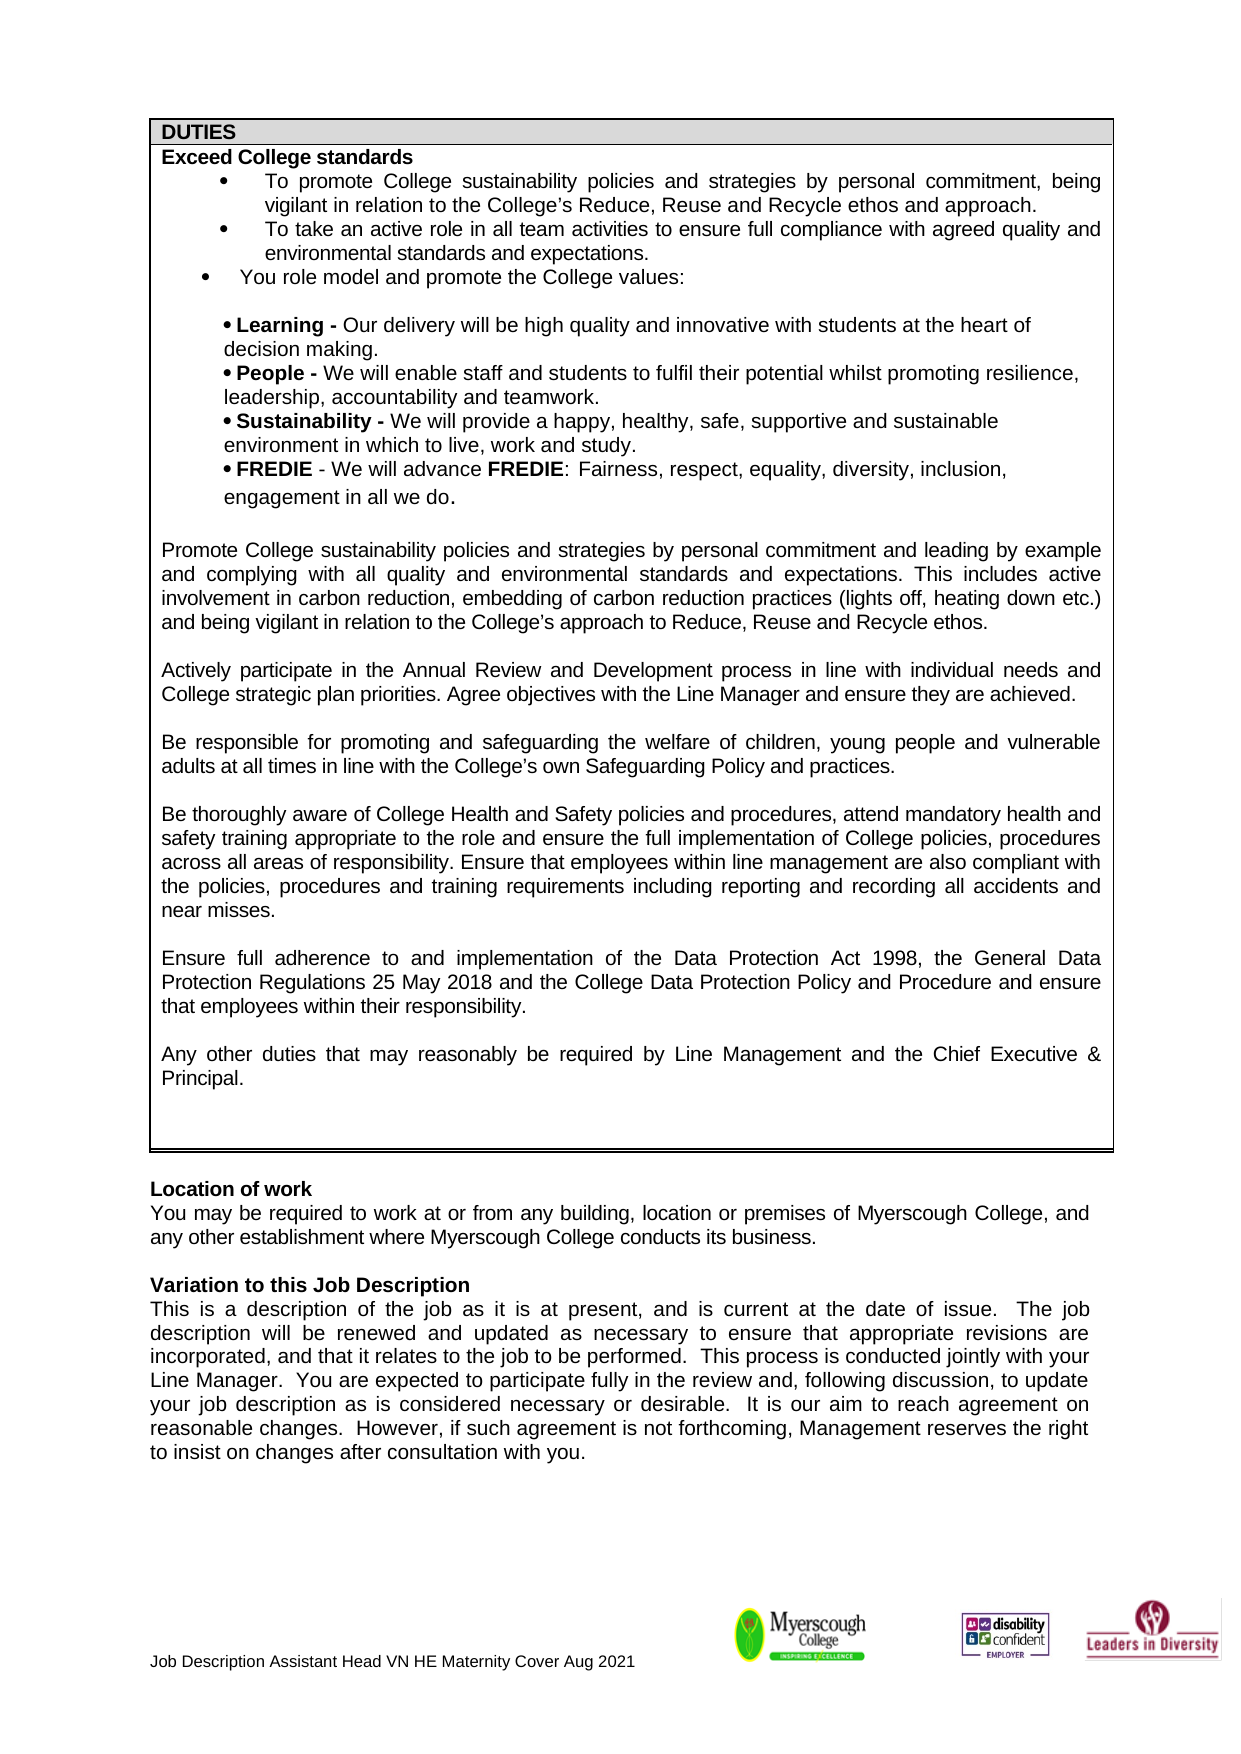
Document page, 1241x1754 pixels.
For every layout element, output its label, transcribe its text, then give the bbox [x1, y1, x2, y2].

table_header DUTIES [151, 120, 1113, 144]
picture [1084, 1598, 1223, 1662]
text You may be required to work at or from any building, location or premises of Myerscough College, and any other establishment where Myerscough College conducts its business. [150, 1201, 1090, 1248]
text This is a description of the job as it is at present, and is current at the date of issue. The job description will be renewed and updated as necessary to ensure that appropriate revisions are incorporated, and that it relates to the job to be performed. This process is conducted jointly with your Line Manager. You are expected to participate fully in the review and, following discussion, to update your job description as is considered necessary or desirable. It is our aim to reach agreement on reasonable changes. However, if such agreement is not forthcoming, Management reserves the right to insist on changes after consultation with you. [150, 1296, 1090, 1464]
picture [732, 1604, 869, 1668]
text Location of work [150, 1177, 1090, 1201]
text Variation to this Job Description [150, 1272, 1090, 1296]
picture [954, 1609, 1055, 1660]
table_cell Exceed College standards To promote College sustainability policies and strategies by personal commitment, being vigilant in relation to the College’s Reduce, Reuse and Recycle ethos and approach. To take an active role in all team activities to ensure full compliance with agreed quality and environmental standards and expectations. You role model and promote the College values: Learning - Our delivery will be high quality and innovative with students at the heart of decision making. People - We will enable staff and students to fulfil their potential whilst promoting resilience, leadership, accountability and teamwork. Sustainability - We will provide a happy, healthy, safe, supportive and sustainable environment in which to live, work and study. FREDIE - We will advance FREDIE: Fairness, respect, equality, diversity, inclusion, engagement in all we do. Promote College sustainability policies and strategies by personal commitment and leading by example and complying with all quality and environmental standards and expectations. This includes active involvement in carbon reduction, embedding of carbon reduction practices (lights off, heating down etc.) and being vigilant in relation to the College’s approach to Reduce, Reuse and Recycle ethos. Actively participate in the Annual Review and Development process in line with individual needs and College strategic plan priorities. Agree objectives with the Line Manager and ensure they are achieved. Be responsible for promoting and safeguarding the welfare of children, young people and vulnerable adults at all times in line with the College’s own Safeguarding Policy and practices. Be thoroughly aware of College Health and Safety policies and procedures, attend mandatory health and safety training appropriate to the role and ensure the full implementation of College policies, procedures across all areas of responsibility. Ensure that employees within line management are also compliant with the policies, procedures and training requirements including reporting and recording all accidents and near misses. Ensure full adherence to and implementation of the Data Protection Act 1998, the General Data Protection Regulations 25 May 2018 and the College Data Protection Policy and Procedure and ensure that employees within their responsibility. Any other duties that may reasonably be required by Line Management and the Chief Executive & Principal. [151, 144, 1113, 1148]
